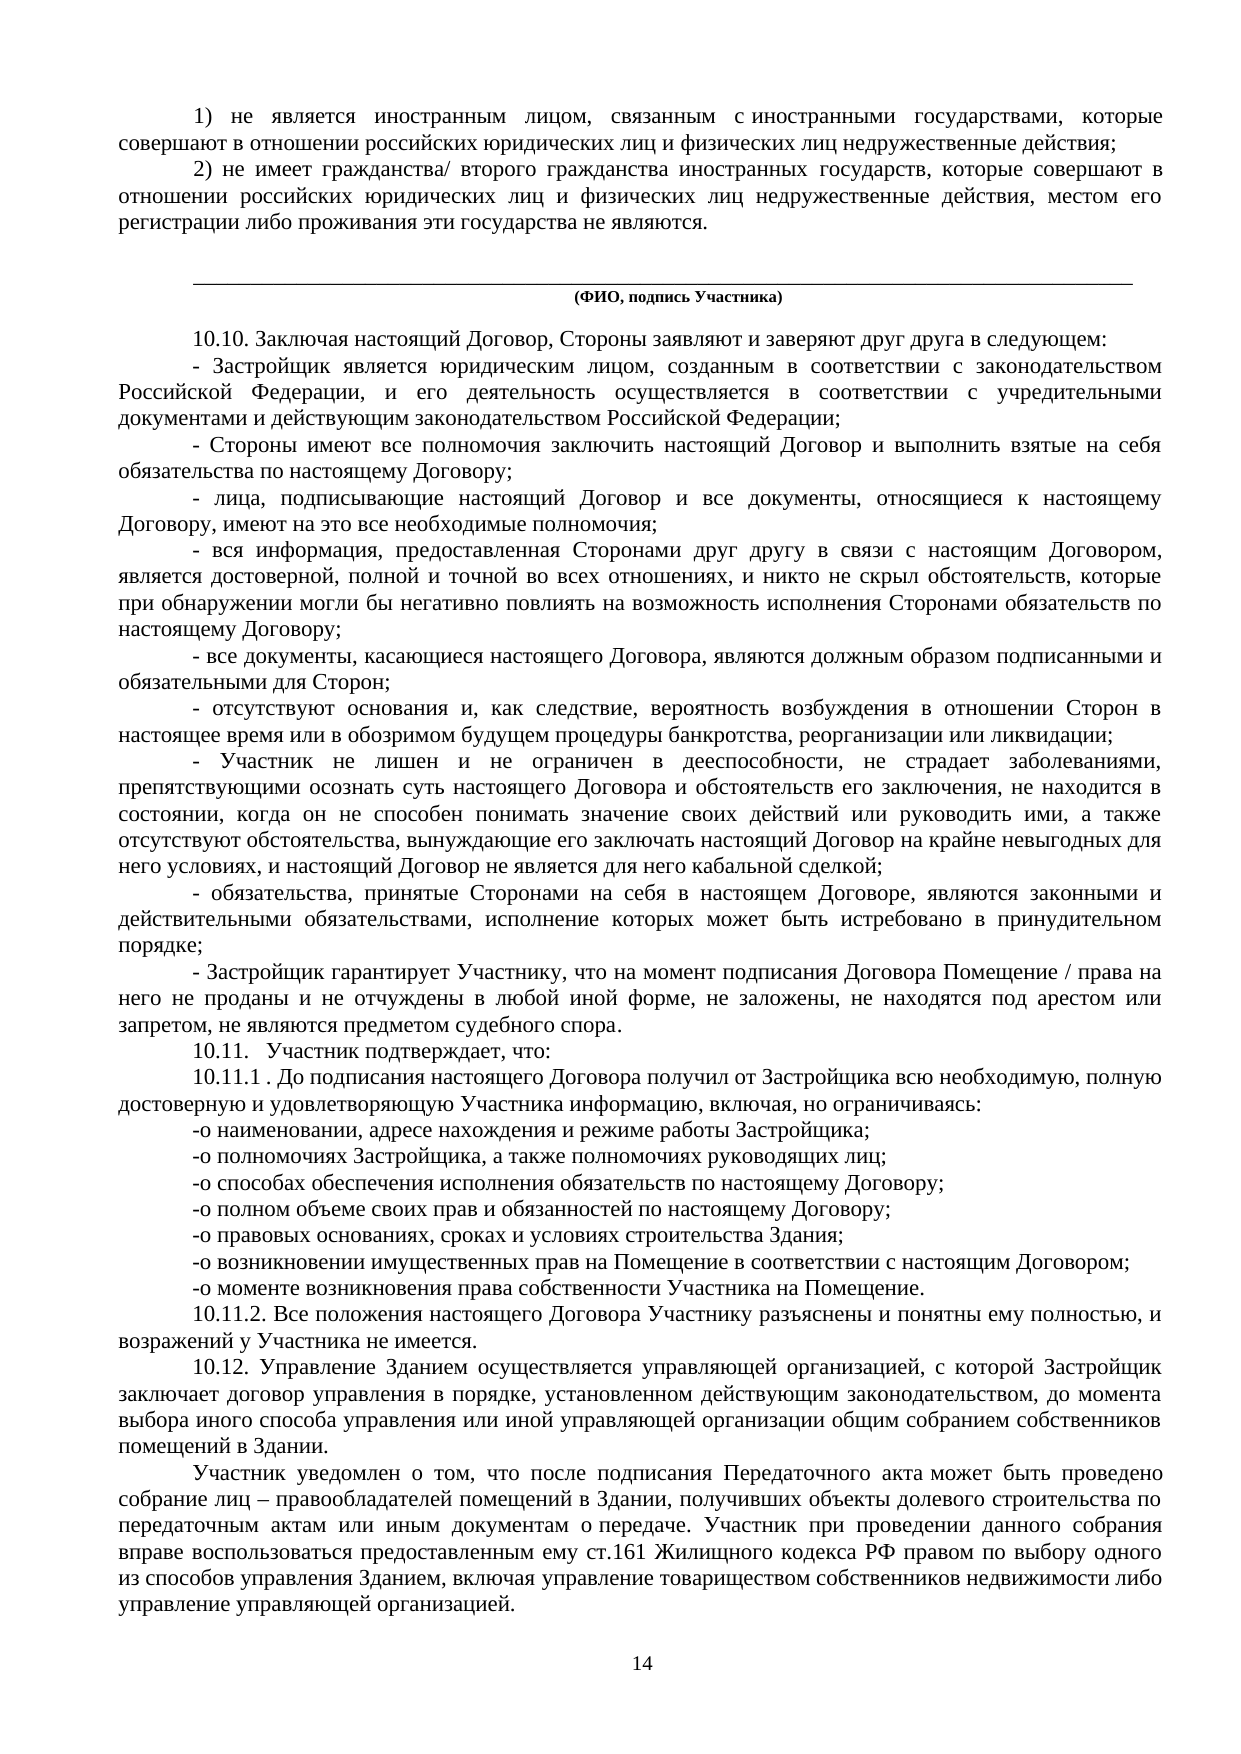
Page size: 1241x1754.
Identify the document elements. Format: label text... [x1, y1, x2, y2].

text - все документы, касающиеся настоящего Договора, являются должным образом подписанными и обязательными для Сторон; [118, 642, 1163, 694]
text - обязательства, принятые Сторонами на себя в настоящем Договоре, являются законными и действительными обязательствами, исполнение которых может быть истребовано в принудительном порядке; [118, 879, 1163, 958]
text -о полном объеме своих прав и обязанностей по настоящему Договору; [118, 1195, 1163, 1221]
text __________________________________________________________________________________ [118, 261, 1163, 287]
list . До подписания настоящего Договора получил от Застройщика всю необходимую, полную достоверную и удовлетворяющую Участника информацию, включая, но ограничиваясь: [118, 1063, 1163, 1116]
text (ФИО, подпись Участника) [118, 287, 1163, 306]
text 10.10. Заключая настоящий Договор, Стороны заявляют и заверяют друг друга в следующем: [118, 325, 1163, 352]
text - вся информация, предоставленная Сторонами друг другу в связи с настоящим Договором, является достоверной, полной и точной во всех отношениях, и никто не скрыл обстоятельств, которые при обнаружении могли бы негативно повлиять на возможность исполнения Сторонами обязательств по настоящему Договору; [118, 536, 1163, 642]
text -о наименовании, адресе нахождения и режиме работы Застройщика; [118, 1116, 1163, 1142]
text 1) не является иностранным лицом, связанным с иностранными государствами, которые совершают в отношении российских юридических лиц и физических лиц недружественные действия; [118, 103, 1163, 155]
text Участник уведомлен о том, что после подписания Передаточного акта может быть проведено собрание лиц – правообладателей помещений в Здании, получивших объекты долевого строительства по передаточным актам или иным документам о передаче. Участник при проведении данного собрания вправе воспользоваться предоставленным ему ст.161 Жилищного кодекса РФ правом по выбору одного из способов управления Зданием, включая управление товариществом собственников недвижимости либо управление управляющей организацией. [118, 1459, 1163, 1617]
text 2) не имеет гражданства/ второго гражданства иностранных государств, которые совершают в отношении российских юридических лиц и физических лиц недружественные действия, местом его регистрации либо проживания эти государства не являются. [118, 155, 1163, 234]
text -о полномочиях Застройщика, а также полномочиях руководящих лиц; [118, 1142, 1163, 1169]
text - Застройщик является юридическим лицом, созданным в соответствии с законодательством Российской Федерации, и его деятельность осуществляется в соответствии с учредительными документами и действующим законодательством Российской Федерации; [118, 352, 1163, 431]
text - Участник не лишен и не ограничен в дееспособности, не страдает заболеваниями, препятствующими осознать суть настоящего Договора и обстоятельств его заключения, не находится в состоянии, когда он не способен понимать значение своих действий или руководить ими, а также отсутствуют обстоятельства, вынуждающие его заключать настоящий Договор на крайне невыгодных для него условиях, и настоящий Договор не является для него кабальной сделкой; [118, 747, 1163, 879]
text - лица, подписывающие настоящий Договор и все документы, относящиеся к настоящему Договору, имеют на это все необходимые полномочия; [118, 483, 1163, 536]
text - Застройщик гарантирует Участнику, что на момент подписания Договора Помещение / права на него не проданы и не отчуждены в любой иной форме, не заложены, не находятся под арестом или запретом, не являются предметом судебного спора. [118, 958, 1163, 1037]
text -о способах обеспечения исполнения обязательств по настоящему Договору; [118, 1169, 1163, 1195]
text 10.11.2. Все положения настоящего Договора Участнику разъяснены и понятны ему полностью, и возражений у Участника не имеется. [118, 1301, 1163, 1353]
text -о возникновении имущественных прав на Помещение в соответствии с настоящим Договором; [118, 1248, 1163, 1274]
text -о моменте возникновения права собственности Участника на Помещение. [118, 1274, 1163, 1301]
text 10.12. Управление Зданием осуществляется управляющей организацией, с которой Застройщик заключает договор управления в порядке, установленном действующим законодательством, до момента выбора иного способа управления или иной управляющей организации общим собранием собственников помещений в Здании. [118, 1353, 1163, 1459]
text - отсутствуют основания и, как следствие, вероятность возбуждения в отношении Сторон в настоящее время или в обозримом будущем процедуры банкротства, реорганизации или ликвидации; [118, 694, 1163, 747]
list Участник подтверждает, что: [118, 1037, 1163, 1063]
text - Стороны имеют все полномочия заключить настоящий Договор и выполнить взятые на себя обязательства по настоящему Договору; [118, 431, 1163, 483]
text -о правовых основаниях, сроках и условиях строительства Здания; [118, 1221, 1163, 1248]
